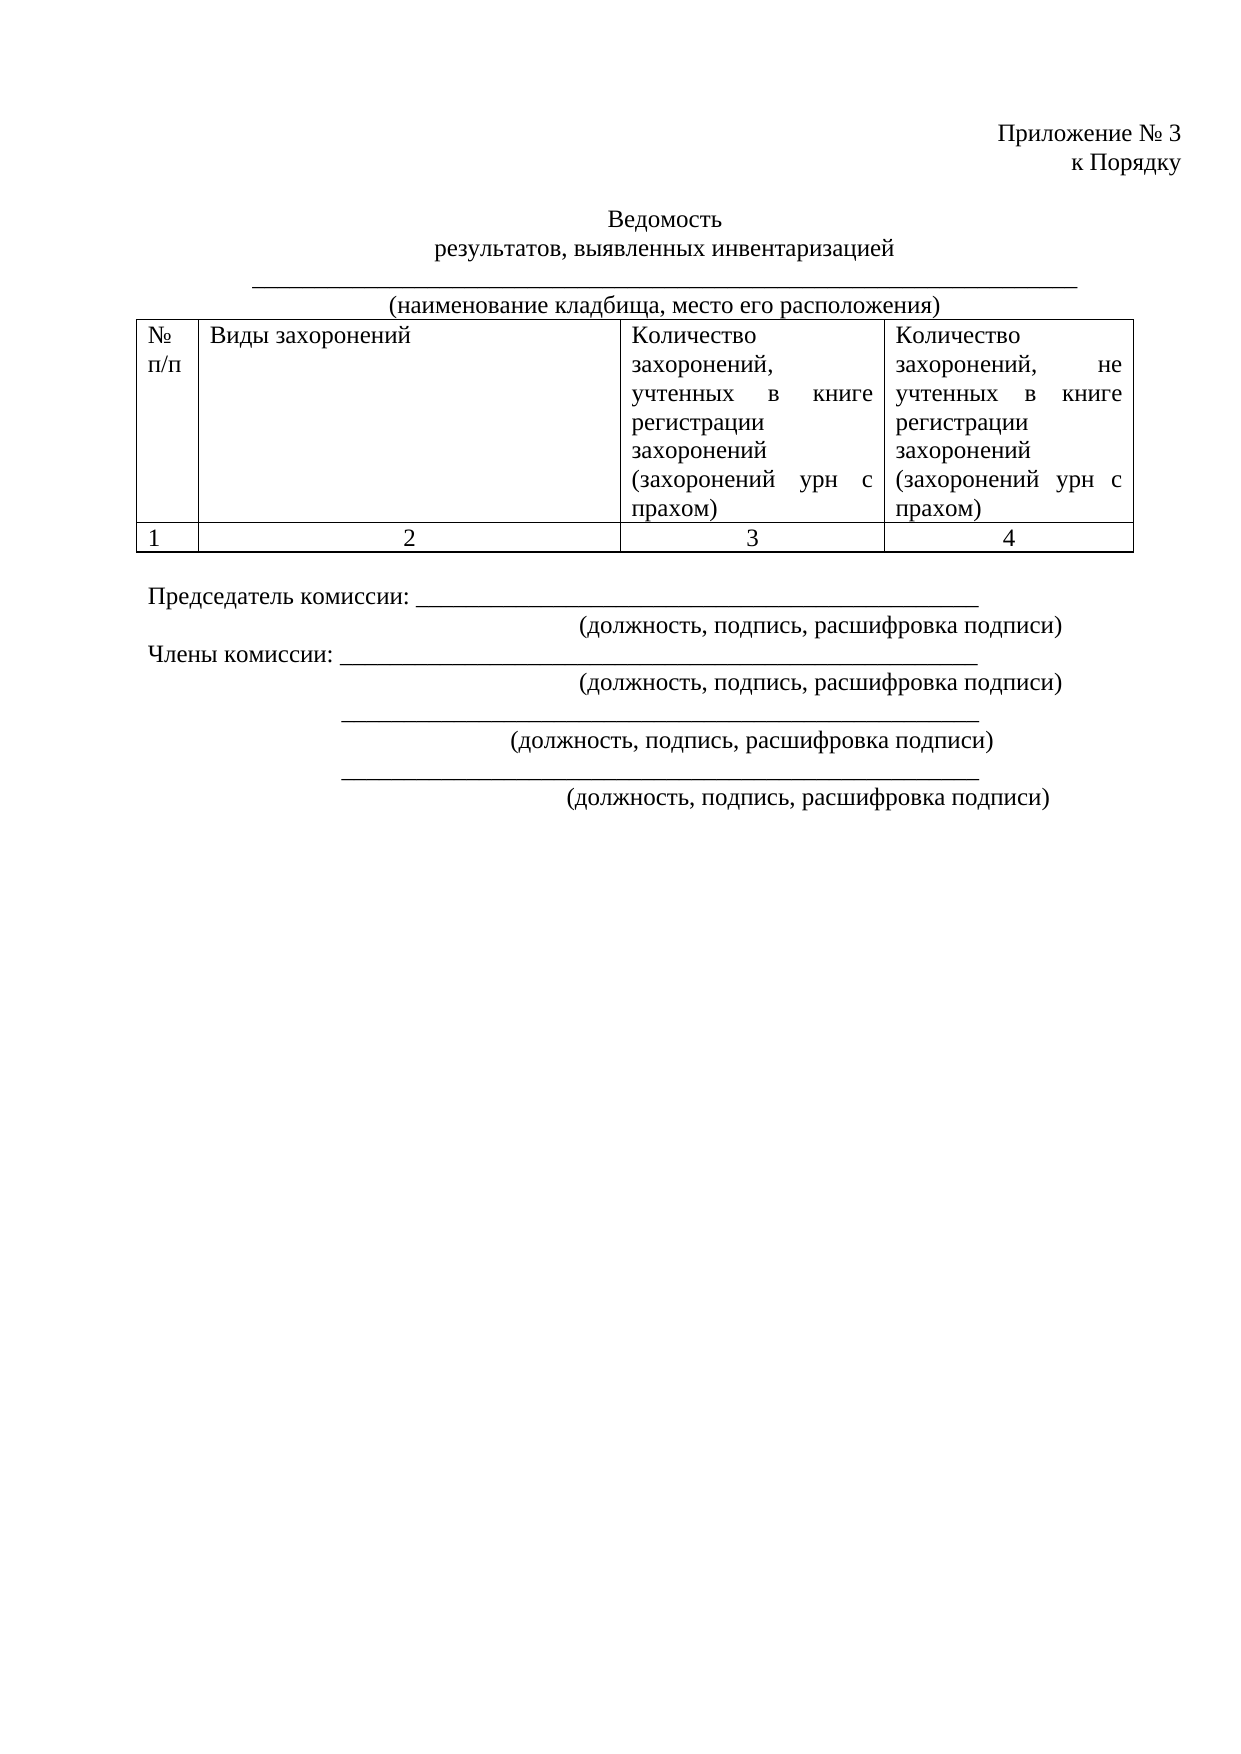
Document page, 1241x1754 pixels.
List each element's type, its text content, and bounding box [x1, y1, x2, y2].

text Председатель комиссии: _____________________________________________ [148, 581, 1181, 610]
text Приложение № 3 [148, 118, 1181, 147]
text Члены комиссии: ___________________________________________________ [148, 639, 1181, 667]
table_cell 1 [137, 523, 198, 551]
text __________________________________________________________________ [148, 262, 1181, 291]
table_cell 2 [199, 523, 620, 551]
text (должность, подпись, расшифровка подписи) [148, 782, 1181, 811]
text ___________________________________________________ [148, 754, 1181, 782]
text результатов, выявленных инвентаризацией [148, 233, 1181, 262]
text к Порядку [148, 147, 1181, 176]
text (должность, подпись, расшифровка подписи) [148, 725, 1181, 754]
table_cell 4 [885, 523, 1133, 551]
text (должность, подпись, расшифровка подписи) [148, 667, 1181, 696]
table_header № п/п [137, 320, 198, 522]
text ___________________________________________________ [148, 696, 1181, 725]
text Ведомость [148, 204, 1181, 233]
text (должность, подпись, расшифровка подписи) [148, 610, 1181, 639]
table_header Количество захоронений, не учтенных в книге регистрации захоронений (захоронений урн с прахом) [885, 320, 1133, 522]
table_header Виды захоронений [199, 320, 620, 522]
table_cell 3 [621, 523, 884, 551]
text (наименование кладбища, место его расположения) [148, 291, 1181, 319]
table_header Количество захоронений, учтенных в книге регистрации захоронений (захоронений урн с прахом) [621, 320, 884, 522]
